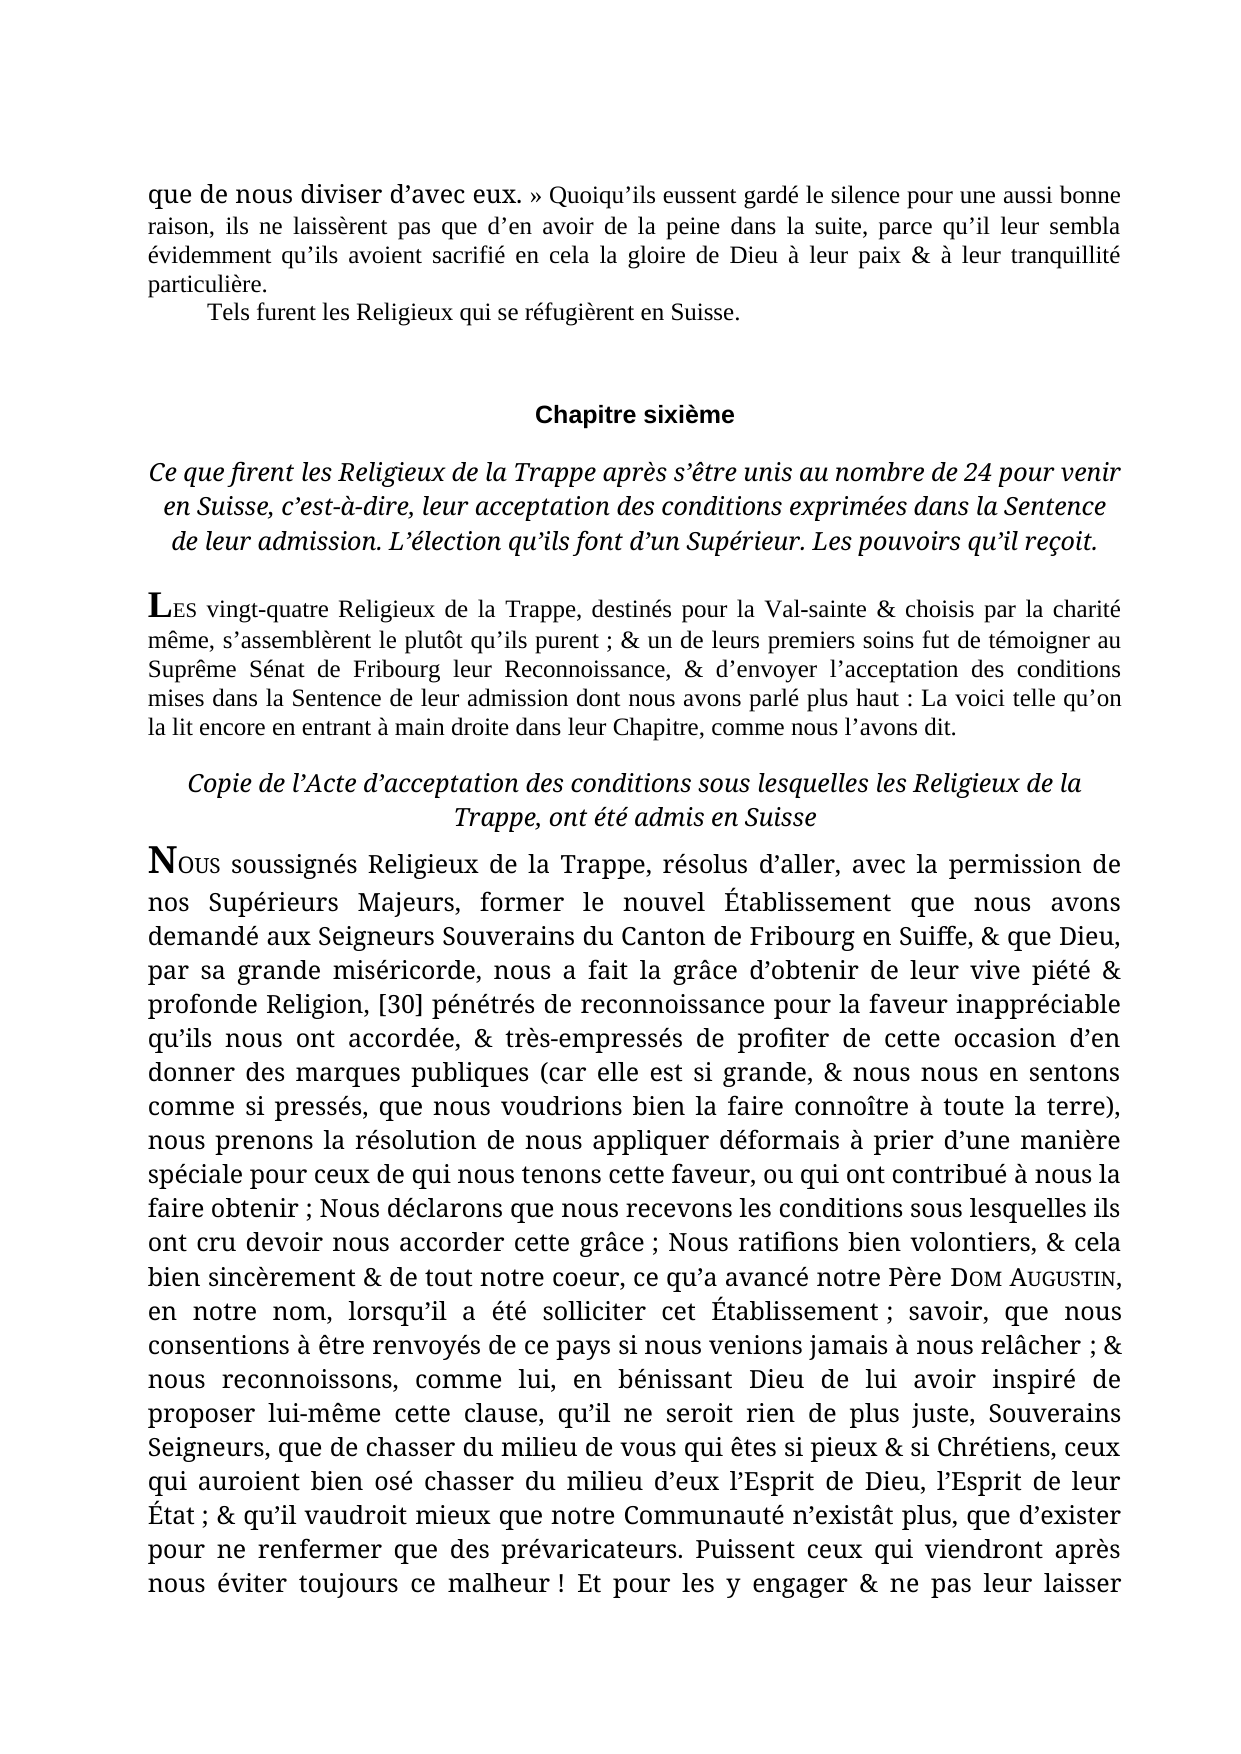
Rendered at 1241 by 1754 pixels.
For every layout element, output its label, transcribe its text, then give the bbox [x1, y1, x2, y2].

text Tels furent les Religieux qui se réfugièrent en Suisse. [148, 297, 1122, 326]
text LES vingt-quatre Religieux de la Trappe, destinés pour la Val-sainte & choisis par la charité même, s’assemblèrent le plutôt qu’ils purent ; & un de leurs premiers soins fut de témoigner au Suprême Sénat de Fribourg leur Reconnoissance, & d’envoyer l’acceptation des conditions mises dans la Sentence de leur admission dont nous avons parlé plus haut : La voici telle qu’on la lit encore en entrant à main droite dans leur Chapitre, comme nous l’avons dit. [148, 582, 1122, 740]
text Copie de l’Acte d’acceptation des conditions sous lesquelles les Religieux de la Trappe, ont été admis en Suisse [148, 765, 1122, 833]
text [148, 177, 1122, 297]
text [148, 833, 1122, 1600]
text Ce que firent les Religieux de la Trappe après s’être unis au nombre de 24 pour venir en Suisse, c’est-à-dire, leur acceptation des conditions exprimées dans la Sentence de leur admission. L’élection qu’ils font d’un Supérieur. Les pouvoirs qu’il reçoit. [148, 455, 1122, 557]
subtitle Chapitre sixième [148, 400, 1122, 429]
